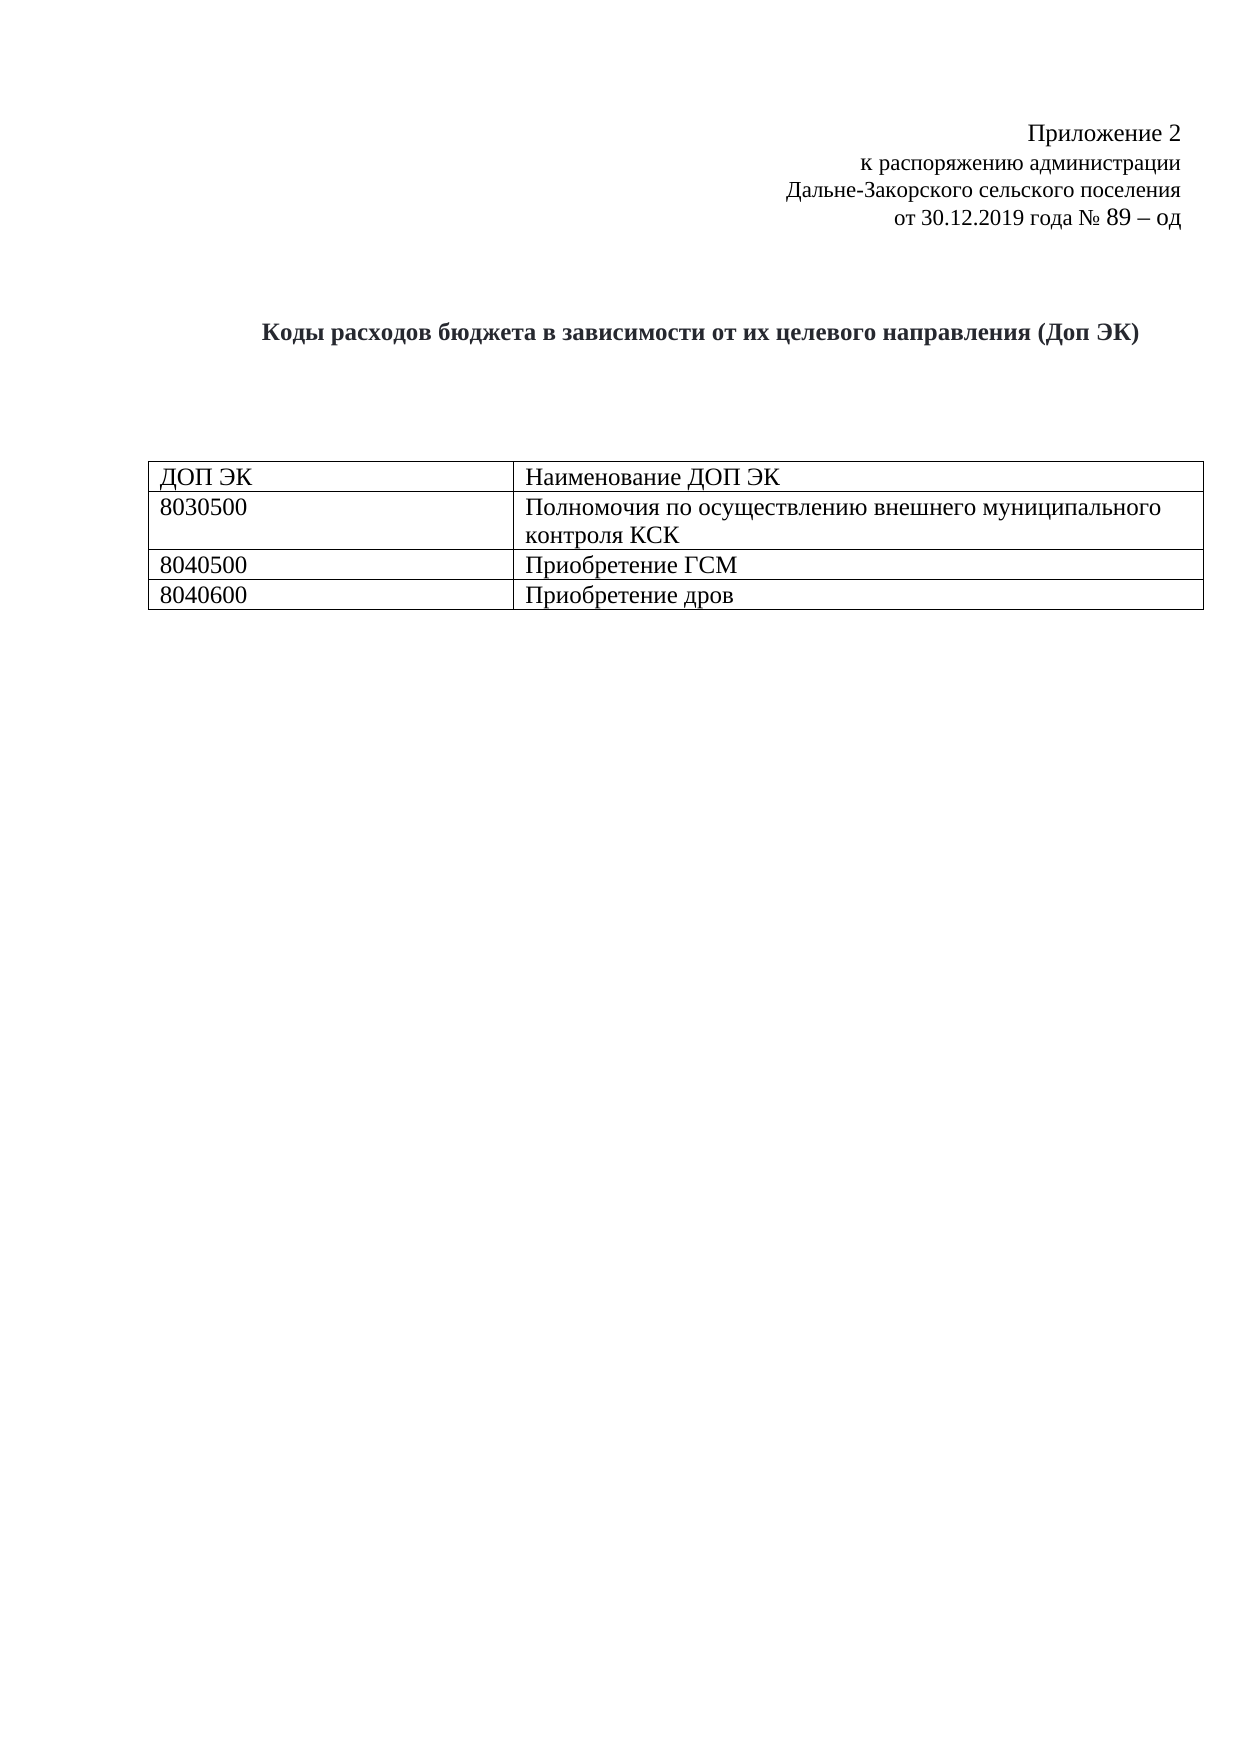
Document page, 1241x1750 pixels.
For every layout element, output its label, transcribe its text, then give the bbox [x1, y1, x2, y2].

table_header Наименование ДОП ЭК [514, 462, 1203, 491]
text Дальне-Закорского сельского поселения [148, 176, 1181, 202]
text к распоряжению администрации [148, 147, 1181, 176]
table_header ДОП ЭК [149, 462, 513, 491]
table_cell 8040500 [149, 550, 513, 579]
table_cell Приобретение ГСМ [514, 550, 1203, 579]
text Приложение 2 [148, 118, 1181, 147]
text Коды расходов бюджета в зависимости от их целевого направления (Доп ЭК) [148, 317, 1181, 346]
table_cell Приобретение дров [514, 580, 1203, 609]
table_cell 8040600 [149, 580, 513, 609]
table_cell Полномочия по осуществлению внешнего муниципального контроля КСК [514, 492, 1203, 549]
text от 30.12.2019 года № 89 – од [148, 202, 1181, 231]
table_cell 8030500 [149, 492, 513, 549]
